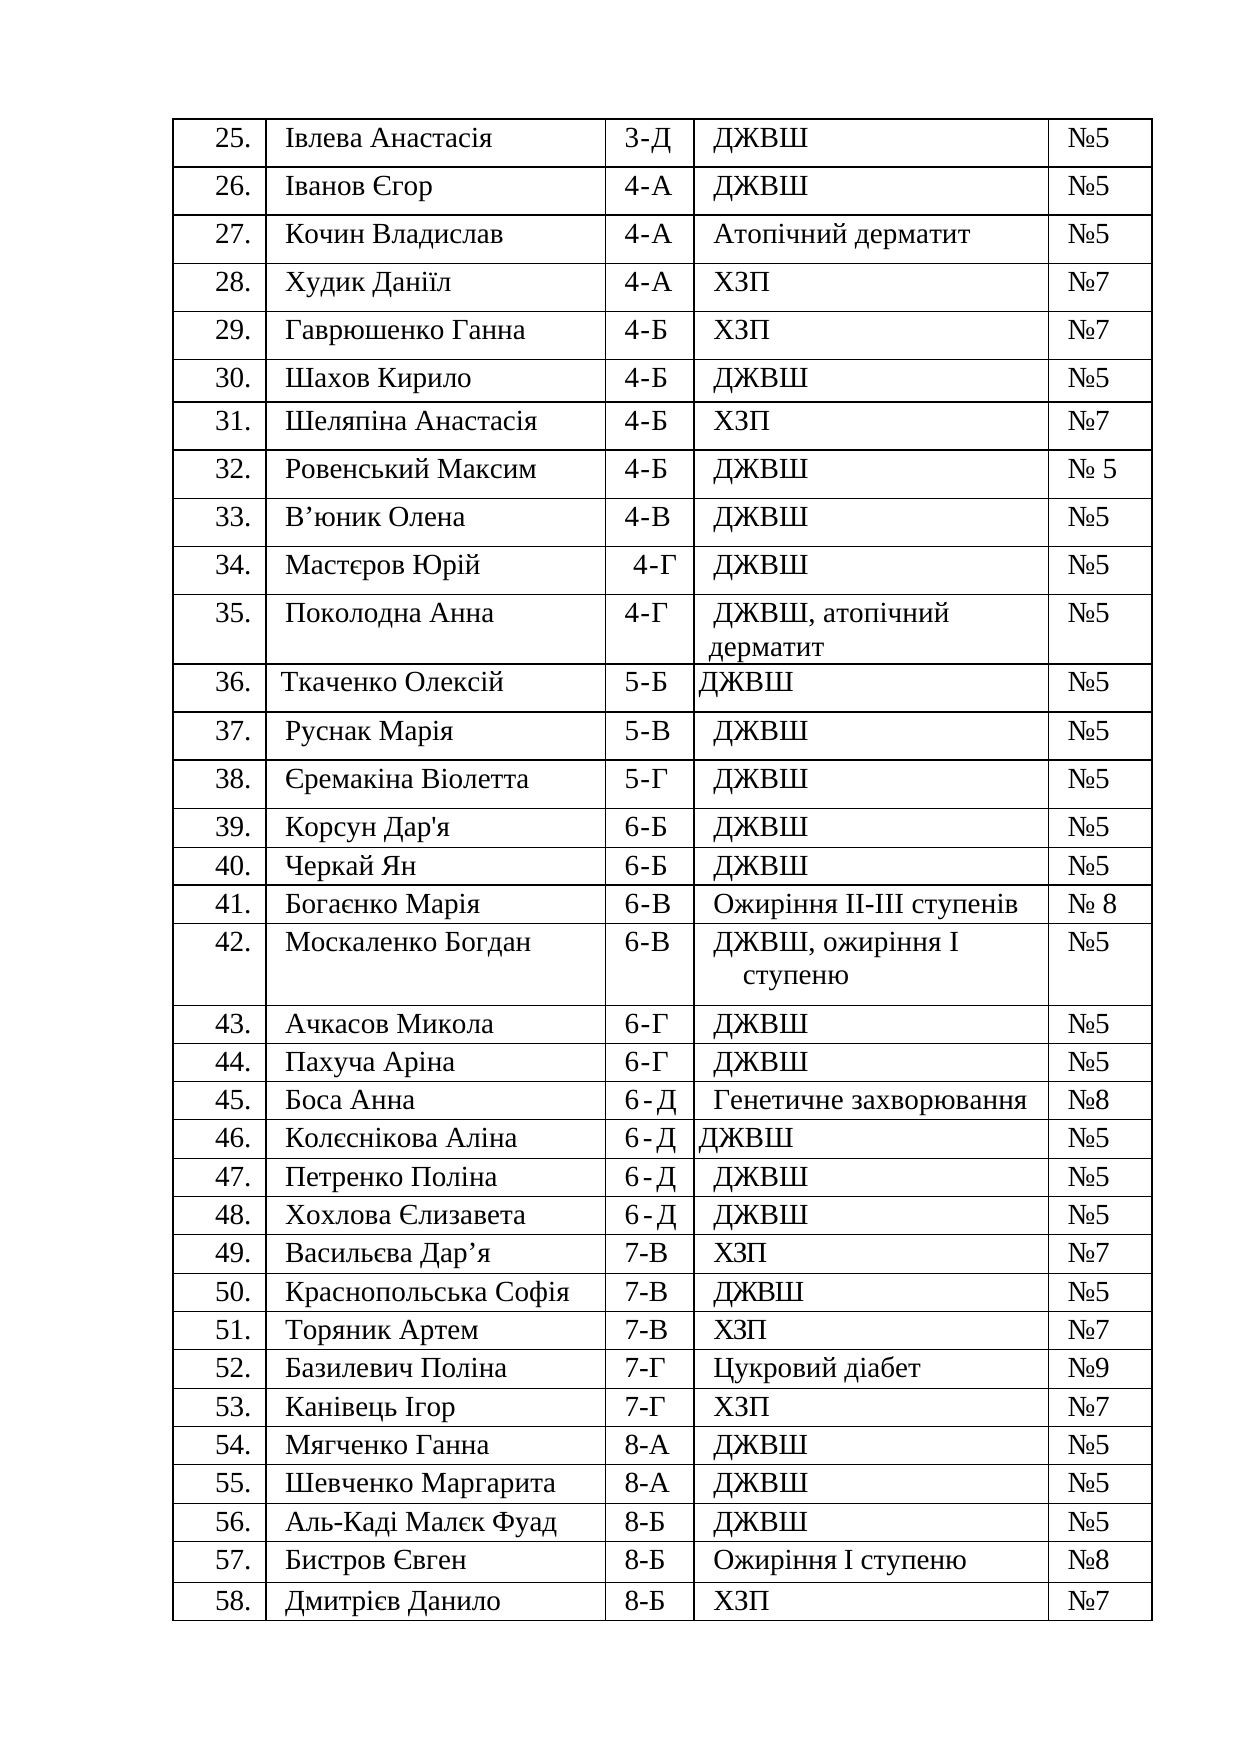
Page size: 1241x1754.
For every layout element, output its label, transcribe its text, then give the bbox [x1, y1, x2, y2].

table_cell №5 [1049, 1044, 1151, 1081]
table_cell Богаєнко Марія [267, 886, 605, 922]
table_cell Шеляпіна Анастасія [267, 403, 605, 449]
table_cell 6-Г [606, 1006, 693, 1043]
table_cell ДЖВШ [695, 1044, 1048, 1081]
table_cell №7 [1049, 312, 1151, 359]
table_cell ДЖВШ [695, 1427, 1048, 1464]
table_cell №5 [1049, 216, 1151, 262]
table_cell [174, 1465, 265, 1503]
table_cell 4-А [606, 264, 693, 311]
table_cell [174, 924, 265, 1004]
table_cell Гаврюшенко Ганна [267, 312, 605, 359]
table_cell Васильєва Дар’я [267, 1235, 605, 1273]
table_cell №9 [1049, 1350, 1151, 1388]
table_cell 4-В [606, 499, 693, 546]
table_cell ДЖВШ, атопічний дерматит [695, 595, 1048, 663]
table_cell №5 [1049, 595, 1151, 663]
table_cell ХЗП [695, 1312, 1048, 1349]
table_cell Аль-Каді Малєк Фуад [267, 1504, 605, 1541]
table_cell [174, 809, 265, 846]
table_cell Колєснікова Аліна [267, 1120, 605, 1158]
table_cell 4-А [606, 216, 693, 262]
table_cell Мастєров Юрій [267, 547, 605, 594]
table_cell Хохлова Єлизавета [267, 1197, 605, 1234]
table_cell 6-Б [606, 809, 693, 846]
table_cell [174, 1274, 265, 1311]
table_cell Боса Анна [267, 1082, 605, 1119]
table_cell [174, 264, 265, 311]
table_cell 8-Б [606, 1504, 693, 1541]
table_cell №7 [1049, 264, 1151, 311]
table_cell №5 [1049, 547, 1151, 594]
table_cell 5-Г [606, 761, 693, 807]
table_cell ХЗП [695, 1235, 1048, 1273]
table_cell ДЖВШ [695, 809, 1048, 846]
table_cell 4-Б [606, 403, 693, 449]
table_cell [174, 360, 265, 401]
table_cell № 5 [1049, 451, 1151, 497]
table_cell Ровенський Максим [267, 451, 605, 497]
table_cell №5 [1049, 1427, 1151, 1464]
table_cell 8-Б [606, 1583, 693, 1620]
table_cell Руснак Марія [267, 713, 605, 759]
table_cell 7-В [606, 1274, 693, 1311]
table_cell 3-Д [606, 120, 693, 166]
table_cell Ткаченко Олексій [267, 665, 605, 711]
table_cell 4-Г [606, 595, 693, 663]
table_cell №5 [1049, 1465, 1151, 1503]
table_cell №5 [1049, 713, 1151, 759]
table_cell [174, 1542, 265, 1582]
table_cell 7-Г [606, 1389, 693, 1426]
table_cell №5 [1049, 761, 1151, 807]
table_cell ДЖВШ, ожиріння І ступеню [695, 924, 1048, 1004]
table_cell ДЖВШ [695, 1465, 713, 1503]
table_cell [174, 713, 265, 759]
table_cell Москаленко Богдан [267, 924, 605, 1004]
table_cell [174, 120, 265, 166]
table_cell 4-Г [606, 547, 693, 594]
table_cell Петренко Поліна [267, 1159, 605, 1196]
table_cell [174, 1427, 265, 1464]
table_cell ДЖВШ [695, 713, 1048, 759]
table_cell [174, 1389, 265, 1426]
table_cell Кочин Владислав [267, 216, 605, 262]
table_cell Цукровий діабет [695, 1350, 1048, 1388]
table_cell ДЖВШ [695, 360, 1048, 401]
table_cell [174, 451, 265, 497]
table_cell Ожиріння ІІ-ІІІ ступенів [695, 886, 1048, 922]
table_cell Торяник Артем [267, 1312, 605, 1349]
table_cell №5 [1049, 665, 1151, 711]
table_cell [174, 665, 265, 711]
table_cell [174, 499, 265, 546]
table_cell ХЗП [695, 403, 1048, 449]
table_cell [174, 1120, 265, 1158]
table_cell 6-В [606, 924, 693, 1004]
table_cell 6-Б [606, 848, 693, 884]
table_cell 6-Г [606, 1044, 693, 1081]
table_cell № 8 [1049, 886, 1151, 922]
table_cell [174, 312, 265, 359]
table_cell Черкай Ян [267, 848, 605, 884]
table_cell ДЖВШ [695, 1006, 1048, 1043]
table_cell Іванов Єгор [267, 168, 605, 214]
table_cell Поколодна Анна [267, 595, 605, 663]
table_cell 7-Г [606, 1350, 693, 1388]
table_cell Бистров Євген [267, 1542, 605, 1582]
table_cell [174, 1235, 265, 1273]
table_cell №5 [1049, 1274, 1151, 1311]
table_cell Івлева Анастасія [267, 120, 605, 166]
table_cell №5 [1049, 168, 1151, 214]
table_cell №5 [1049, 1120, 1151, 1158]
table_cell №5 [1049, 924, 1151, 1004]
table_cell Шевченко Маргарита [267, 1465, 605, 1503]
table_cell ДЖВШ [695, 547, 1048, 594]
table_cell Дмитрієв Данило [267, 1583, 605, 1620]
table_cell [174, 1044, 265, 1081]
table_cell Ачкасов Микола [267, 1006, 605, 1043]
table_cell 6-Д [606, 1159, 693, 1196]
table_cell Корсун Дар'я [267, 809, 605, 846]
table_cell [174, 1350, 265, 1388]
table_cell №5 [1049, 848, 1151, 884]
table_cell №5 [1049, 499, 1151, 546]
table_cell [174, 595, 265, 663]
table_cell №7 [1049, 403, 1151, 449]
table_cell Базилевич Поліна [267, 1350, 605, 1388]
table_cell Худик Даніїл [267, 264, 605, 311]
table_cell 8-Б [606, 1542, 693, 1582]
table_cell Канівець Ігор [267, 1389, 605, 1426]
table_cell [174, 761, 265, 807]
table_cell 6-В [606, 886, 693, 922]
table_cell [174, 1197, 265, 1234]
table_cell ДЖВШ [695, 1120, 1048, 1158]
table_cell [174, 1006, 265, 1043]
table_cell ДЖВШ [695, 761, 1048, 807]
table_cell 5-Б [606, 665, 693, 711]
table_cell [174, 848, 265, 884]
table_cell ДЖВШ [695, 499, 1048, 546]
table_cell №5 [1049, 809, 1151, 846]
table_cell №5 [1049, 120, 1151, 166]
table_cell Шахов Кирило [267, 360, 605, 401]
table_cell ХЗП [695, 264, 1048, 311]
table_cell ХЗП [695, 1583, 1048, 1620]
table_cell [174, 1583, 265, 1620]
table_cell ДЖВШ [695, 120, 1048, 166]
table_cell №5 [1049, 360, 1151, 401]
table_cell 4-А [606, 168, 693, 214]
table_cell ДЖВШ [695, 1159, 1048, 1196]
table_cell ДЖВШ [695, 665, 1048, 711]
table_cell Мягченко Ганна [267, 1427, 605, 1464]
table_cell [174, 168, 265, 214]
table_cell ДЖВШ [695, 168, 1048, 214]
table_cell 8-А [606, 1427, 693, 1464]
table_cell №5 [1049, 1006, 1151, 1043]
table_cell [174, 1504, 265, 1541]
table_cell [174, 547, 265, 594]
table_cell Атопічний дерматит [695, 216, 1048, 262]
table_cell №7 [1049, 1312, 1151, 1349]
table_cell 7-В [606, 1235, 693, 1273]
table_cell 7-В [606, 1312, 693, 1349]
table_cell [174, 1082, 265, 1119]
table_cell №7 [1049, 1583, 1151, 1620]
table_cell ХЗП [695, 312, 1048, 359]
table_cell ХЗП [695, 1389, 1048, 1426]
table_cell 4-Б [606, 451, 693, 497]
table_cell №5 [1049, 1197, 1151, 1234]
table_cell №8 [1049, 1082, 1151, 1119]
table_cell Генетичне захворювання [695, 1082, 1048, 1119]
table_cell ДЖВШ [695, 1197, 1048, 1234]
table_cell 8-А [606, 1465, 693, 1503]
table_cell [174, 886, 265, 922]
table_cell [174, 403, 265, 449]
table_cell 4-Б [606, 312, 693, 359]
table_cell ДЖВШ [695, 1504, 1048, 1541]
table_cell [174, 1159, 265, 1196]
table_cell В’юник Олена [267, 499, 605, 546]
table_cell [174, 216, 265, 262]
table_cell 6-Д [606, 1197, 693, 1234]
table_cell Єремакіна Віолетта [267, 761, 605, 807]
table_cell Ожиріння І ступеню [695, 1542, 1048, 1582]
table_cell 6-Д [606, 1120, 693, 1158]
table_cell ДЖВШ [695, 1274, 1048, 1311]
table_cell 4-Б [606, 360, 693, 401]
table_cell №7 [1049, 1235, 1151, 1273]
table_cell №8 [1049, 1542, 1151, 1582]
table_cell №5 [1049, 1159, 1151, 1196]
table_cell ДЖВШ [695, 451, 1048, 497]
table_cell 6-Д [606, 1082, 693, 1119]
table_cell ДЖВШ [695, 848, 1048, 884]
table_cell [174, 1312, 265, 1349]
table_cell Краснопольська Софія [267, 1274, 605, 1311]
table_cell №5 [1049, 1504, 1151, 1541]
table_cell Пахуча Аріна [267, 1044, 605, 1081]
table_cell 5-В [606, 713, 693, 759]
table_cell №7 [1049, 1389, 1151, 1426]
